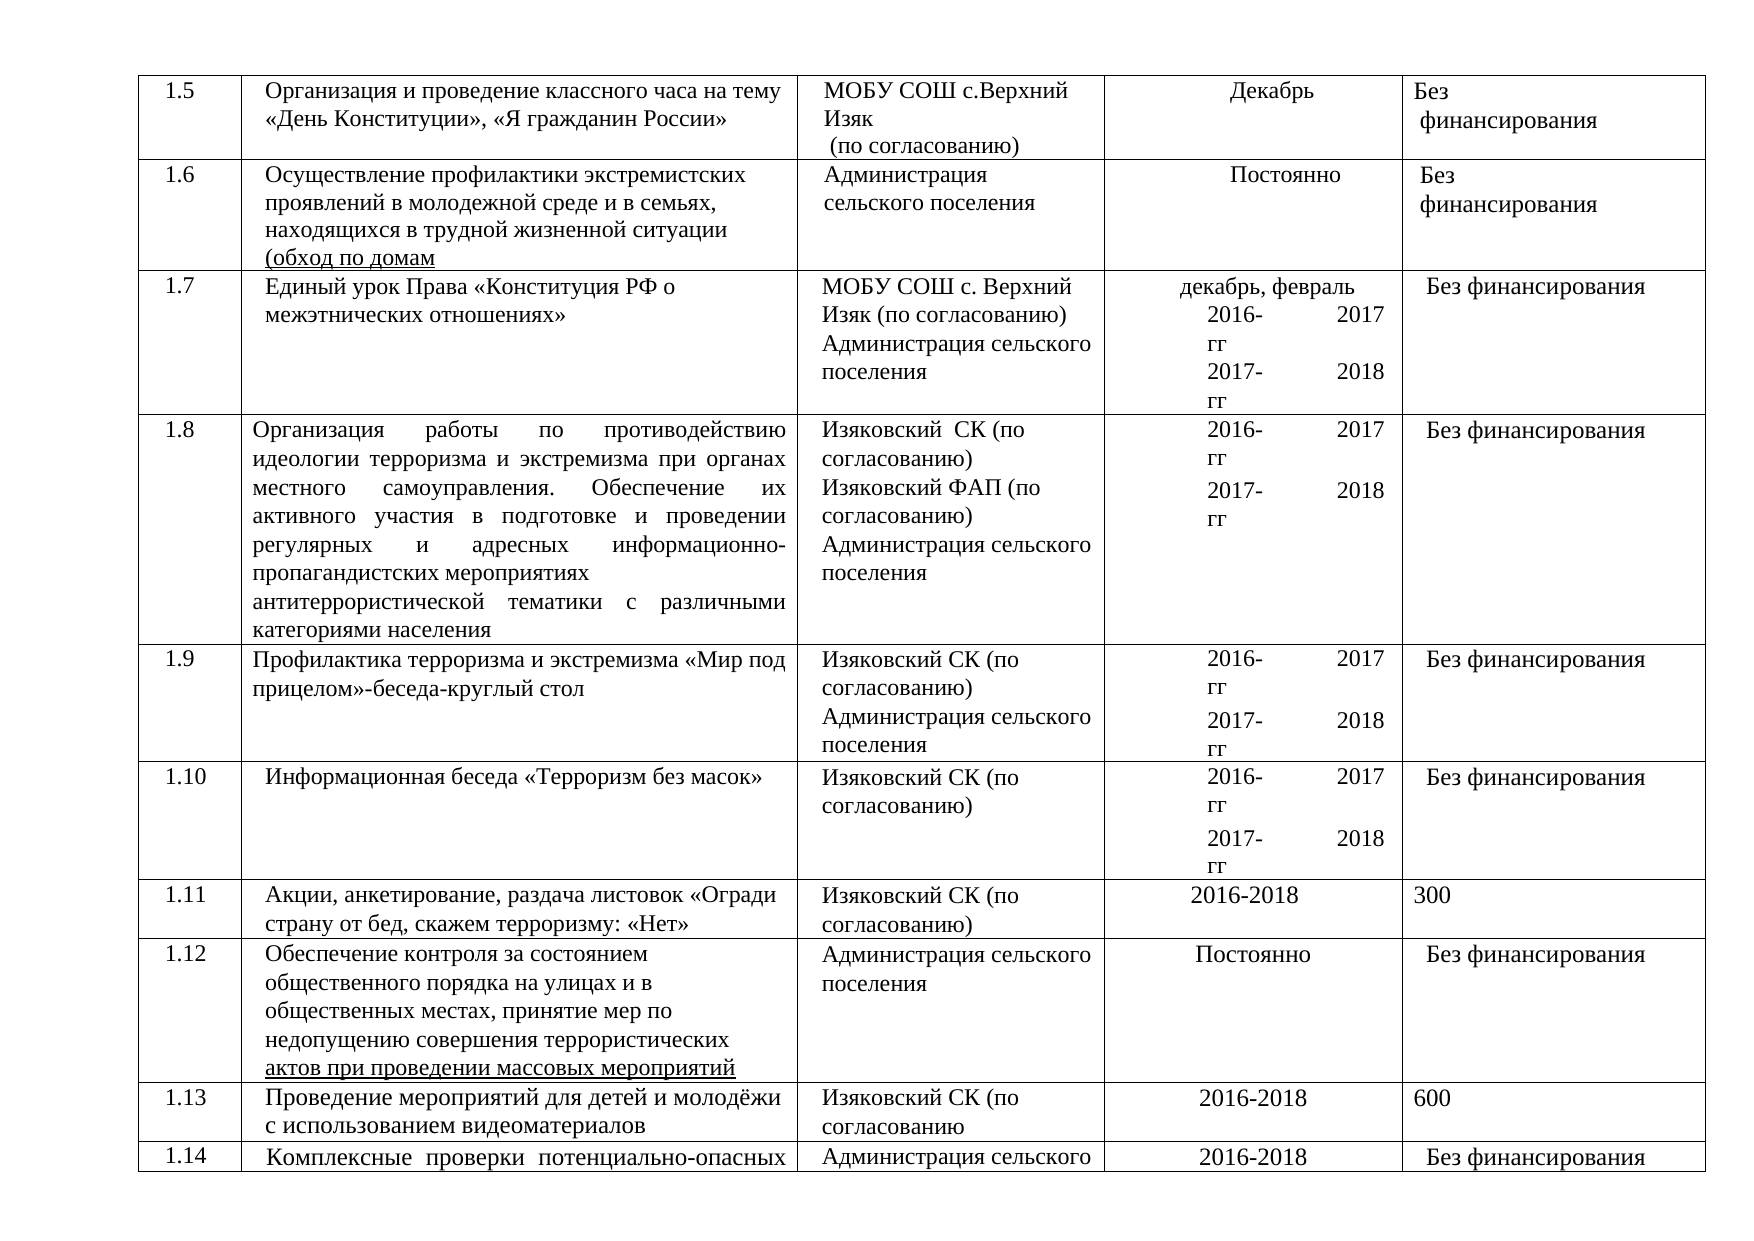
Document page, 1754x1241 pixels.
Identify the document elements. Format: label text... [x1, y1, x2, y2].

table_cell 1.5 [139, 76, 241, 159]
table_cell Администрация сельского поселения [798, 160, 1104, 270]
table_cell декабрь, февраль 2017гг 2018гг [1105, 271, 1402, 414]
table_cell Без финансирования [1403, 645, 1705, 761]
table_cell 1.13 [139, 1083, 241, 1141]
table_cell 2016-2018 [1105, 1142, 1402, 1171]
table_cell 1.7 [139, 271, 241, 414]
table_cell 300 [1403, 880, 1705, 938]
table_cell Организация и проведение классного часа на тему «День Конституции», «Я гражданин России» [242, 76, 797, 159]
table_cell 1.11 [139, 880, 241, 938]
table_cell Изяковский СК (по согласованию) [798, 880, 1104, 938]
table_cell МОБУ СОШ с.Верхний Изяк (по согласованию) [798, 76, 1104, 159]
table_cell Изяковский СК (по согласованию) Изяковский ФАП (по согласованию) Администрация сельского поселения [798, 415, 1104, 643]
table_cell 1.14 [139, 1142, 241, 1171]
table_cell 1.10 [139, 762, 241, 879]
table_cell Администрация сельского поселения [798, 939, 1104, 1082]
table_cell Проведение мероприятий для детей и молодёжи с использованием видеоматериалов [242, 1083, 797, 1141]
table_cell Осуществление профилактики экстремистских проявлений в молодежной среде и в семьях, находящихся в трудной жизненной ситуации (обход по домам [242, 160, 797, 270]
table_cell 1.9 [139, 645, 241, 761]
table_cell 2016-2018 [1105, 1083, 1402, 1141]
table_cell Организация работы по противодействию идеологии терроризма и экстремизма при органах местного самоуправления. Обеспечение их активного участия в подготовке и проведении регулярных и адресных информационно-пропагандистских мероприятиях антитеррористической тематики с различными категориями населения [242, 415, 797, 643]
table_cell 1.12 [139, 939, 241, 1082]
table_cell 2016-2018 [1105, 880, 1402, 938]
table_cell Без финансирования [1403, 271, 1705, 414]
table_cell Декабрь [1105, 76, 1402, 159]
table_cell Без финансирования [1403, 160, 1705, 270]
table_cell Без финансирования [1403, 1142, 1705, 1171]
table_cell Постоянно [1105, 160, 1402, 270]
table_cell Без финансирования [1403, 415, 1705, 643]
table_cell Без финансирования [1403, 939, 1705, 1082]
table_cell Изяковский СК (по согласованию) Администрация сельского поселения [798, 645, 1104, 761]
table_cell Единый урок Права «Конституция РФ о межэтнических отношениях» [242, 271, 797, 414]
table_cell 1.6 [139, 160, 241, 270]
table_cell Изяковский СК (по согласованию) [798, 762, 1104, 879]
table_cell Информационная беседа «Терроризм без масок» [242, 762, 797, 879]
table_cell 2017гг 2018гг [1105, 645, 1402, 761]
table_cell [798, 1142, 1104, 1171]
table_cell 2017гг 2018гг [1105, 415, 1402, 643]
table_cell Без финансирования [1403, 76, 1705, 159]
table_cell Акции, анкетирование, раздача листовок «Огради страну от бед, скажем терроризму: «Нет» [242, 880, 797, 938]
table_cell МОБУ СОШ с. Верхний Изяк (по согласованию) Администрация сельского поселения [798, 271, 1104, 414]
table_cell 1.8 [139, 415, 241, 643]
table_cell 600 [1403, 1083, 1705, 1141]
table_cell 2017гг 2018гг [1105, 762, 1402, 879]
table_cell Изяковский СК (по согласованию [798, 1083, 1104, 1141]
table_cell Профилактика терроризма и экстремизма «Мир под прицелом»-беседа-круглый стол [242, 645, 797, 761]
table_cell Постоянно [1105, 939, 1402, 1082]
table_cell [242, 1142, 797, 1171]
table_cell Обеспечение контроля за состоянием общественного порядка на улицах и в общественных местах, принятие мер по недопущению совершения террористических актов при проведении массовых мероприятий [242, 939, 797, 1082]
table_cell Без финансирования [1403, 762, 1705, 879]
